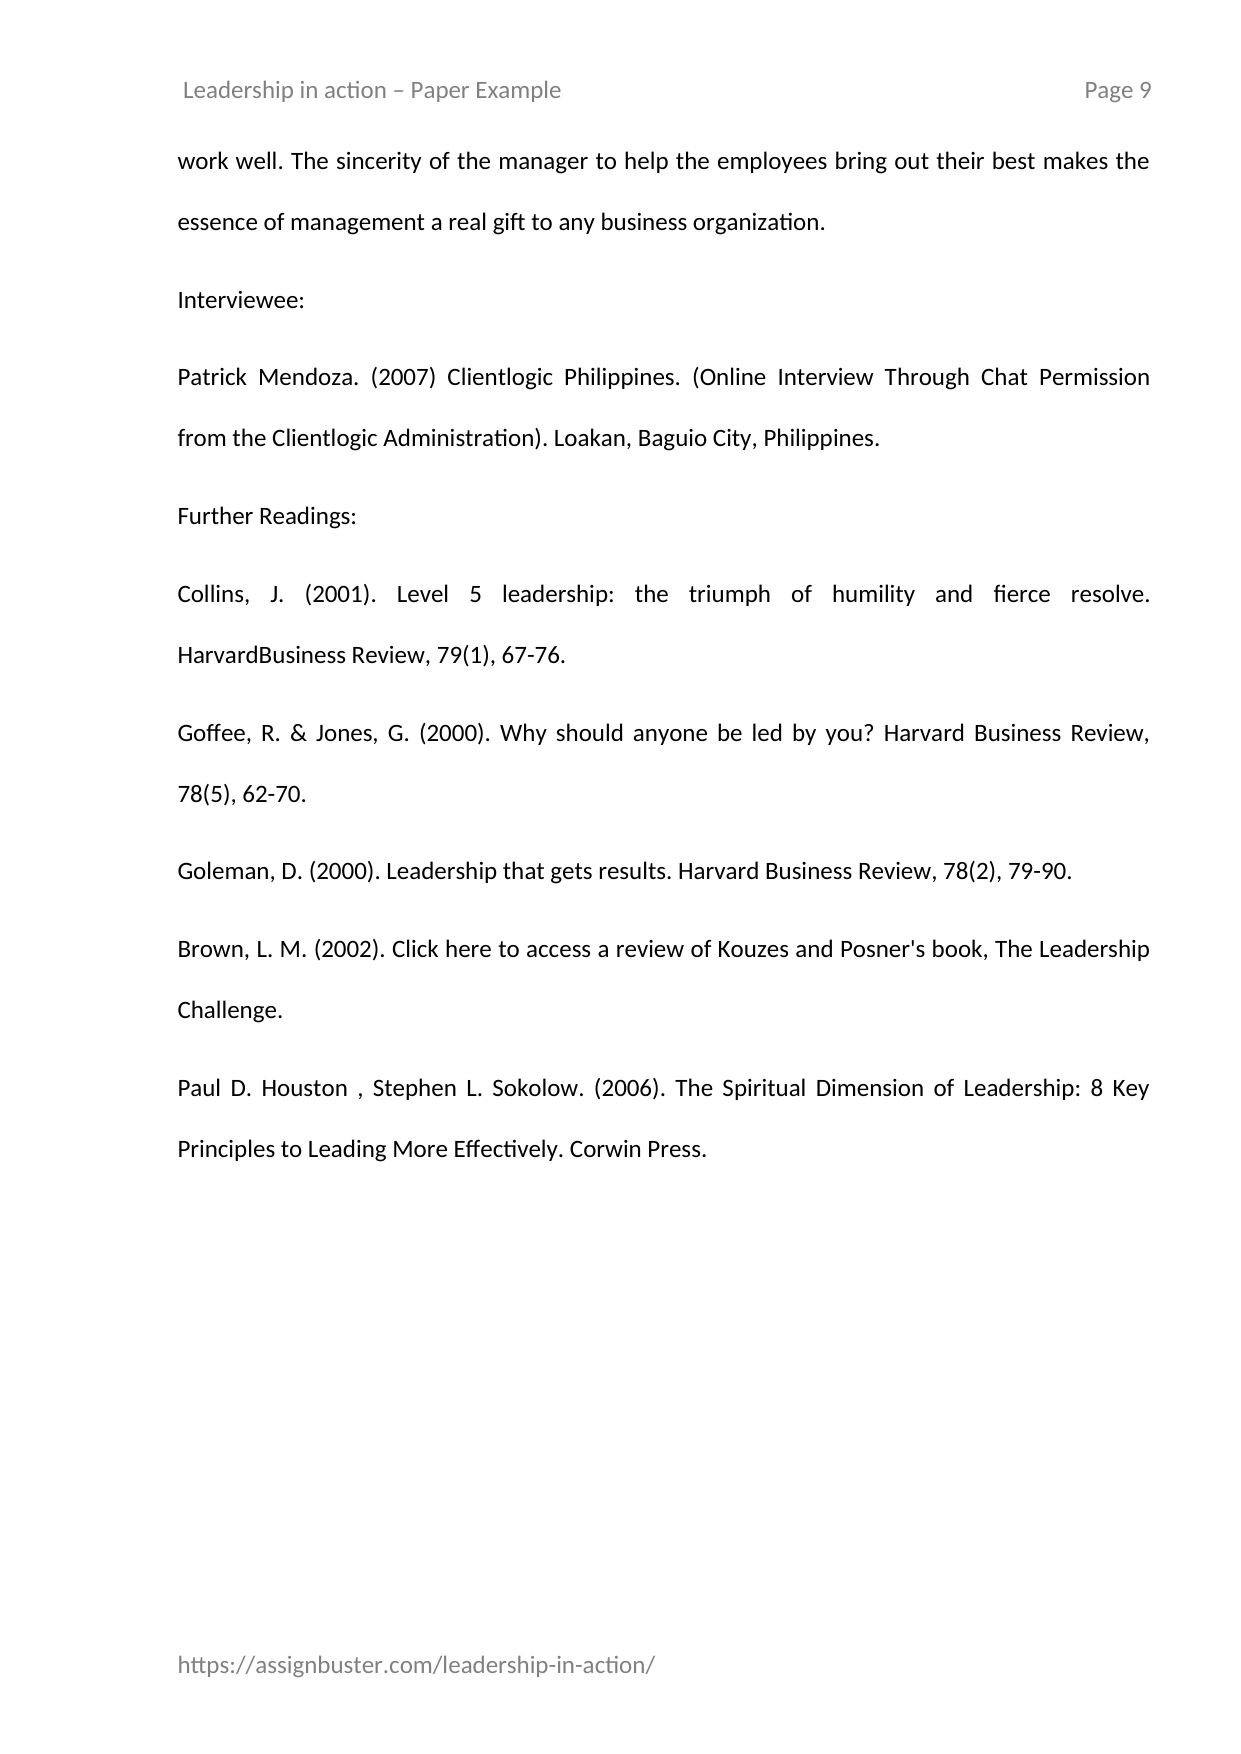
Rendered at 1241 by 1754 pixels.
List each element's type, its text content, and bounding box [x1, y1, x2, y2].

text Brown, L. M. (2002). Click here to access a review of Kouzes and Posner's book, The Leadership Challenge. [177, 933, 1152, 1025]
text Collins, J. (2001). Level 5 leadership: the triumph of humility and fierce resolve. HarvardBusiness Review, 79(1), 67-76. [177, 578, 1152, 669]
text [177, 145, 1152, 237]
text Goleman, D. (2000). Leadership that gets results. Harvard Business Review, 78(2), 79-90. [177, 855, 1152, 886]
text Paul D. Houston , Stephen L. Sokolow. (2006). The Spiritual Dimension of Leadership: 8 Key Principles to Leading More Effectively. Corwin Press. [177, 1072, 1152, 1163]
text Patrick Mendoza. (2007) Clientlogic Philippines. (Online Interview Through Chat Permission from the Clientlogic Administration). Loakan, Baguio City, Philippines. [177, 361, 1152, 453]
text Goffee, R. & Jones, G. (2000). Why should anyone be led by you? Harvard Business Review, 78(5), 62-70. [177, 717, 1152, 808]
text Interviewee: [177, 284, 1152, 314]
text Further Readings: [177, 500, 1152, 531]
